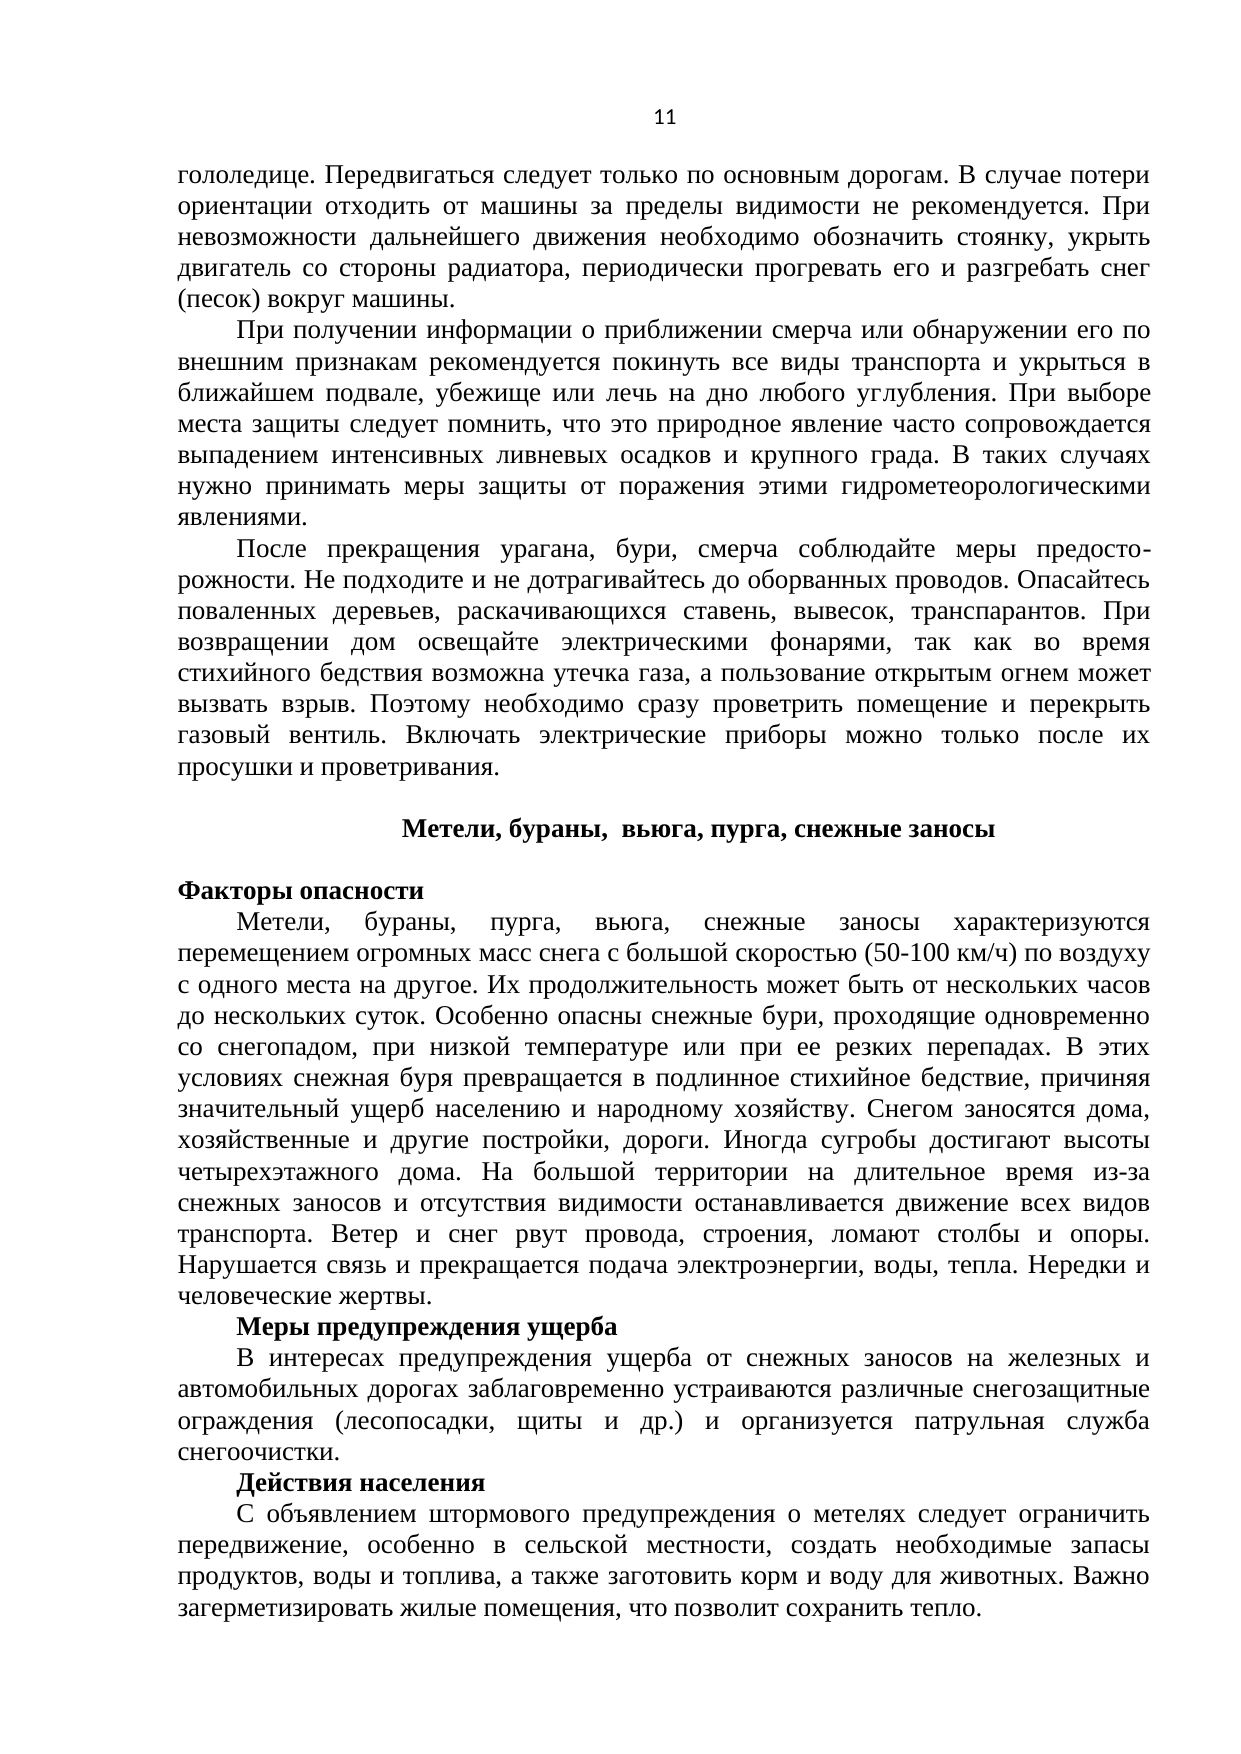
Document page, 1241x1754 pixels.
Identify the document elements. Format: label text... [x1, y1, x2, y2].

text Факторы опасности [177, 874, 1152, 905]
text После прекращения урагана, бури, смерча соблюдайте меры предосторожности. Не подходите и не дотрагивайтесь до оборванных проводов. Опасайтесь поваленных деревьев, раскачивающихся ставень, вывесок, транспарантов. При возвращении дом освещайте электрическими фонарями, так как во время стихийного бедствия возможна утечка газа, а пользование открытым огнем может вызвать взрыв. Поэтому необходимо сразу проветрить помещение и перекрыть газовый вентиль. Включать электрические приборы можно только после их просушки и проветривания. [177, 532, 1152, 781]
subtitle Метели, бураны, вьюга, пурга, снежные заносы [177, 812, 1152, 843]
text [177, 158, 1152, 314]
subtitle Меры предупреждения ущерба [177, 1310, 1152, 1341]
text Метели, бураны, пурга, вьюга, снежные заносы характеризуются перемещением огромных масс снега с большой скоростью (50-100 км/ч) по воздуху с одного места на другое. Их продолжительность может быть от нескольких часов до нескольких суток. Особенно опасны снежные бури, проходящие одновременно со снегопадом, при низкой температуре или при ее резких перепадах. В этих условиях снежная буря превращается в подлинное стихийное бедствие, причиняя значительный ущерб населению и народному хозяйству. Снегом заносятся дома, хозяйственные и другие постройки, дороги. Иногда сугробы достигают высоты четырехэтажного дома. На большой территории на длительное время из-за снежных заносов и отсутствия видимости останавливается движение всех видов транспорта. Ветер и снег рвут провода, строения, ломают столбы и опоры. Нарушается связь и прекращается подача электроэнергии, воды, тепла. Нередки и человеческие жертвы. [177, 905, 1152, 1310]
subtitle Действия населения [177, 1466, 1152, 1497]
text При получении информации о приближении смерча или обнаружении его по внешним признакам рекомендуется покинуть все виды транспорта и укрыться в ближайшем подвале, убежище или лечь на дно любого углубления. При выборе места защиты следует помнить, что это природное явление часто сопровождается выпадением интенсивных ливневых осадков и крупного града. В таких случаях нужно принимать меры защиты от поражения этими гидрометеорологическими явлениями. [177, 314, 1152, 532]
text В интересах предупреждения ущерба от снежных заносов на железных и автомобильных дорогах заблаговременно устраиваются различные снегозащитные ограждения (лесопосадки, щиты и др.) и организуется патрульная служба снегоочистки. [177, 1341, 1152, 1466]
text С объявлением штормового предупреждения о метелях следует ограничить передвижение, особенно в сельской местности, создать необходимые запасы продуктов, воды и топлива, а также заготовить корм и воду для животных. Важно загерметизировать жилые помещения, что позволит сохранить тепло. [177, 1497, 1152, 1622]
